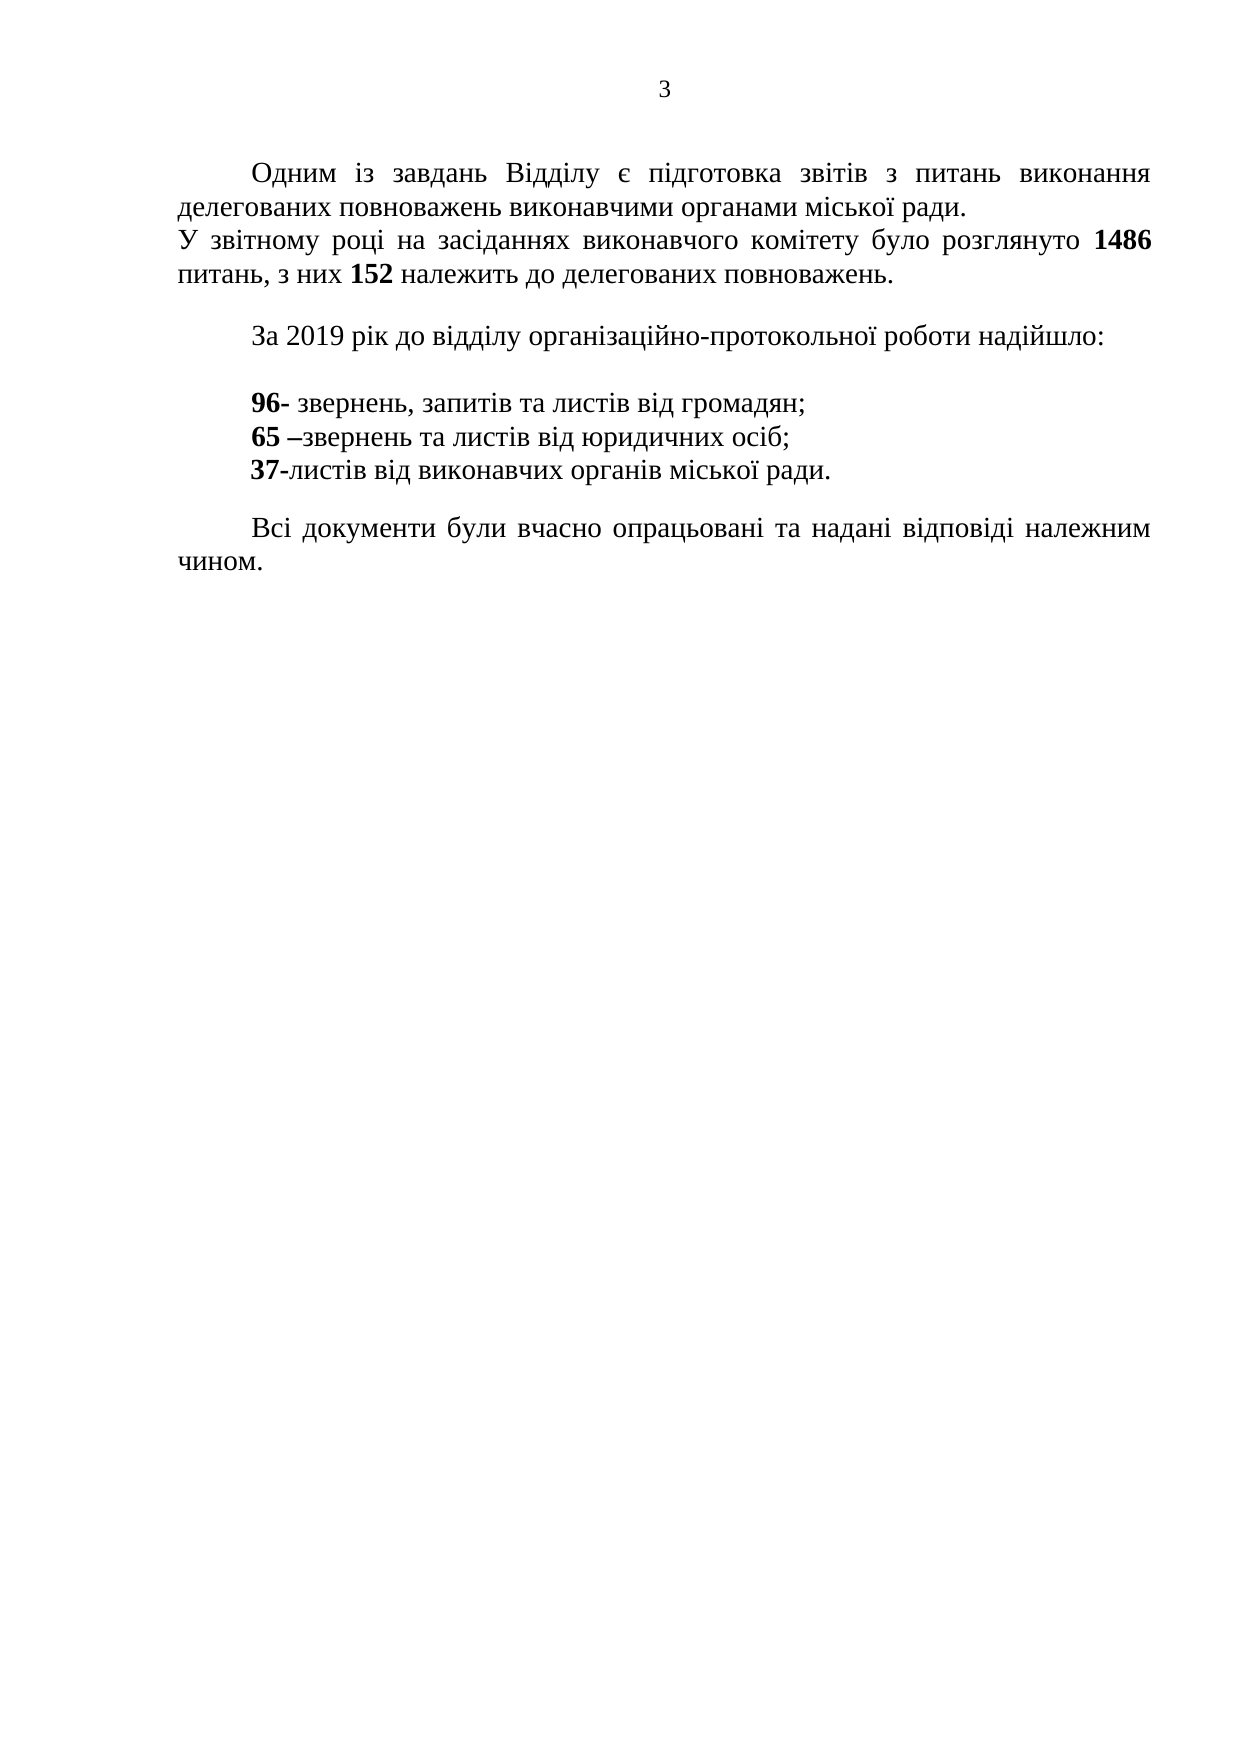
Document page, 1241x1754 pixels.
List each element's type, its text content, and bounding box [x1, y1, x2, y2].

text 96- звернень, запитів та листів від громадян; [177, 385, 1152, 419]
text Всі документи були вчасно опрацьовані та надані відповіді належним чином. [177, 510, 1152, 577]
text 37-листів від виконавчих органів міської ради. [177, 452, 1152, 486]
text У звітному році на засіданнях виконавчого комітету було розглянуто 1486 питань, з них 152 належить до делегованих повноважень. [177, 222, 1152, 289]
text 65 –звернень та листів від юридичних осіб; [177, 419, 1152, 452]
text За 2019 рік до відділу організаційно-протокольної роботи надійшло: [177, 318, 1152, 352]
text Одним із завдань Відділу є підготовка звітів з питань виконання делегованих повноважень виконавчими органами міської ради. [177, 155, 1152, 222]
